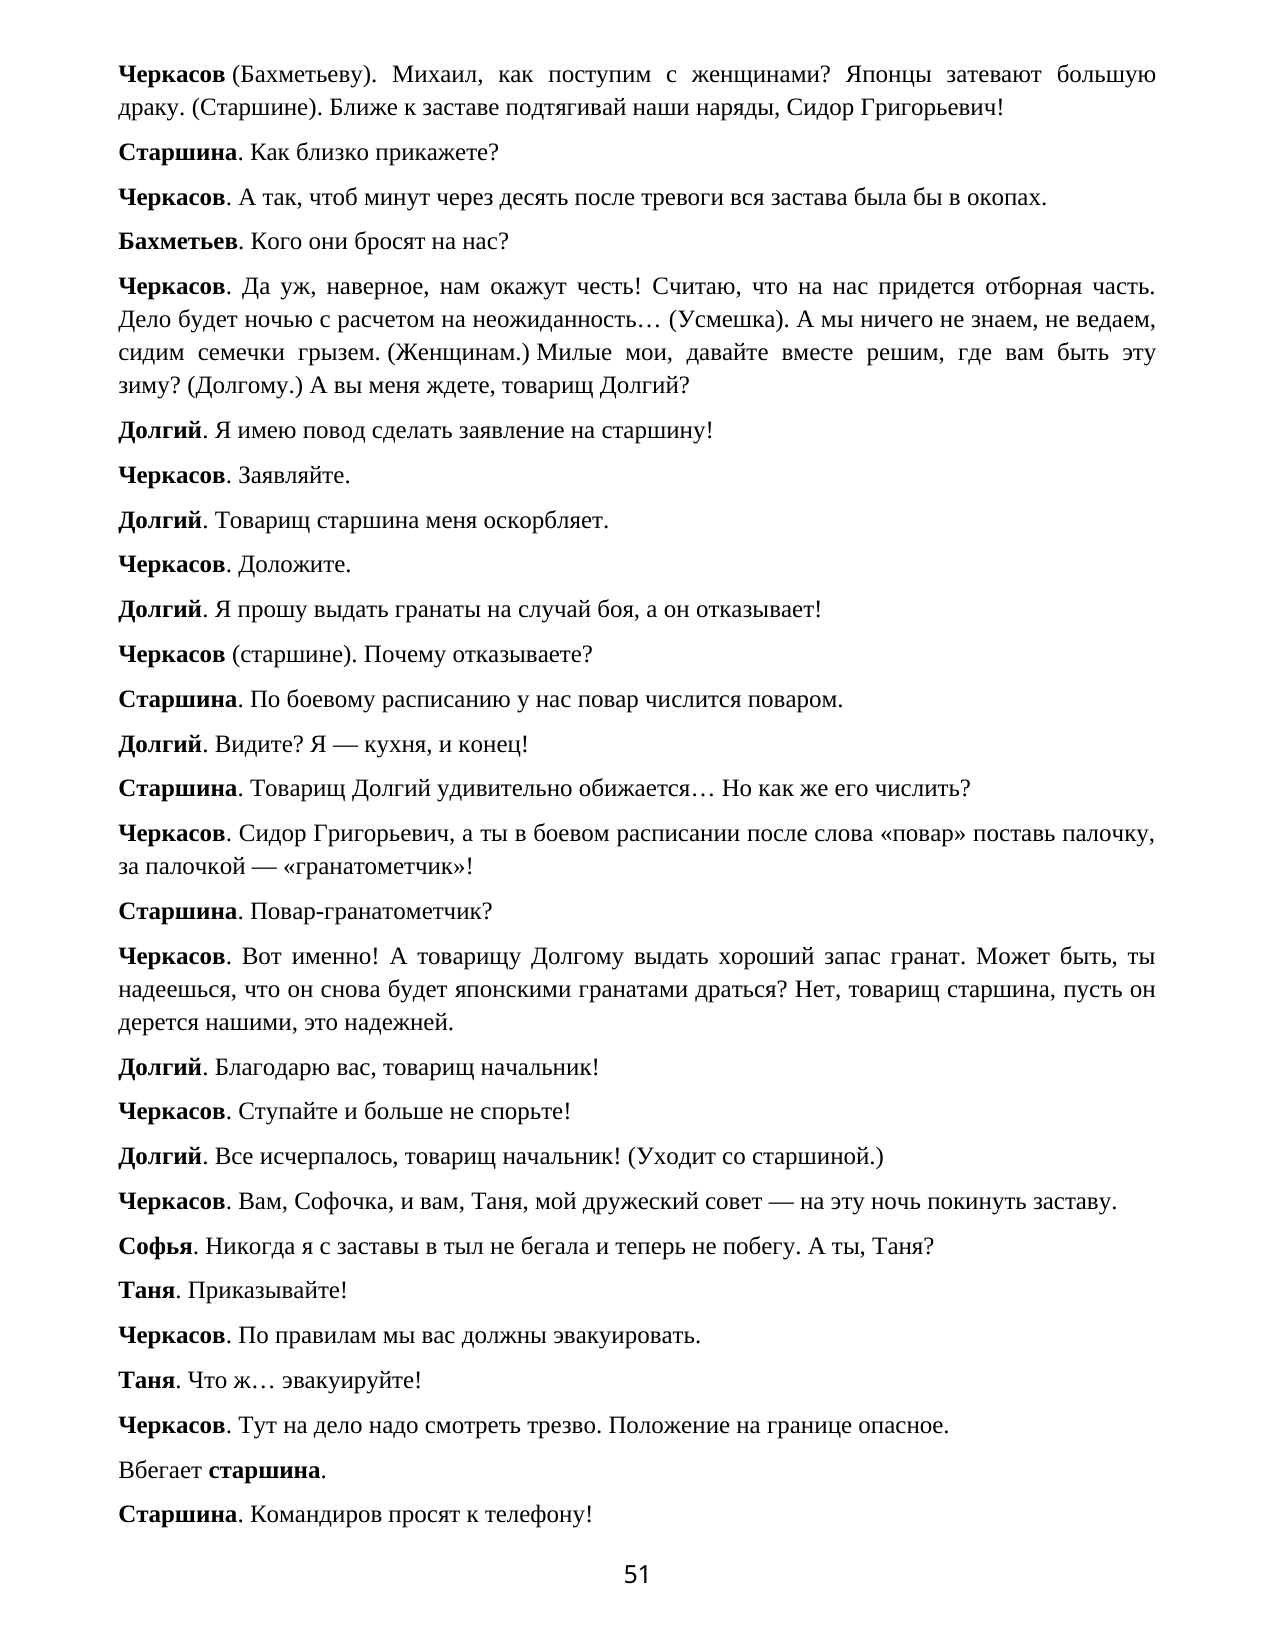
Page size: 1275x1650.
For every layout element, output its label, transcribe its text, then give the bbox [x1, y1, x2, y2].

text Таня. Приказывайте! [118, 1276, 1157, 1304]
text Долгий. Видите? Я — кухня, и конец! [118, 729, 1157, 757]
text Черкасов (Бахметьеву). Михаил, как поступим с женщинами? Японцы затевают большую драку. (Старшине). Ближе к заставе подтягивай наши наряды, Сидор Григорьевич! [118, 59, 1157, 121]
text Вбегает старшина. [118, 1455, 1157, 1483]
text Долгий. Я прошу выдать гранаты на случай боя, а он отказывает! [118, 594, 1157, 623]
text Черкасов. Вот именно! А товарищу Долгому выдать хороший запас гранат. Может быть, ты надеешься, что он снова будет японскими гранатами драться? Нет, товарищ старшина, пусть он дерется нашими, это надежней. [118, 941, 1157, 1036]
text Бахметьев. Кого они бросят на нас? [118, 226, 1157, 255]
text Черкасов. Сидор Григорьевич, а ты в боевом расписании после слова «повар» поставь палочку, за палочкой — «гранатометчик»! [118, 818, 1157, 880]
text Старшина. По боевому расписанию у нас повар числится поваром. [118, 684, 1157, 713]
text Черкасов. Заявляйте. [118, 460, 1157, 489]
text Долгий. Товарищ старшина меня оскорбляет. [118, 505, 1157, 533]
text Черкасов. А так, чтоб минут через десять после тревоги вся застава была бы в окопах. [118, 182, 1157, 210]
text Старшина. Командиров просят к телефону! [118, 1499, 1157, 1528]
text Долгий. Я имею повод сделать заявление на старшину! [118, 415, 1157, 444]
text Черкасов (старшине). Почему отказываете? [118, 639, 1157, 668]
text Черкасов. Доложите. [118, 549, 1157, 578]
text Черкасов. Вам, Софочка, и вам, Таня, мой дружеский совет — на эту ночь покинуть заставу. [118, 1186, 1157, 1215]
text Старшина. Повар-гранатометчик? [118, 896, 1157, 925]
text Софья. Никогда я с заставы в тыл не бегала и теперь не побегу. А ты, Таня? [118, 1231, 1157, 1259]
text Старшина. Как близко прикажете? [118, 137, 1157, 166]
text Черкасов. Да уж, наверное, нам окажут честь! Считаю, что на нас придется отборная часть. Дело будет ночью с расчетом на неожиданность… (Усмешка). А мы ничего не знаем, не ведаем, сидим семечки грызем. (Женщинам.) Милые мои, давайте вместе решим, где вам быть эту зиму? (Долгому.) А вы меня ждете, товарищ Долгий? [118, 271, 1157, 399]
text Долгий. Все исчерпалось, товарищ начальник! (Уходит со старшиной.) [118, 1141, 1157, 1170]
text Черкасов. По правилам мы вас должны эвакуировать. [118, 1320, 1157, 1349]
text Таня. Что ж… эвакуируйте! [118, 1365, 1157, 1394]
text Долгий. Благодарю вас, товарищ начальник! [118, 1052, 1157, 1080]
text Черкасов. Тут на дело надо смотреть трезво. Положение на границе опасное. [118, 1410, 1157, 1439]
text Старшина. Товарищ Долгий удивительно обижается… Но как же его числить? [118, 773, 1157, 802]
text Черкасов. Ступайте и больше не спорьте! [118, 1096, 1157, 1125]
